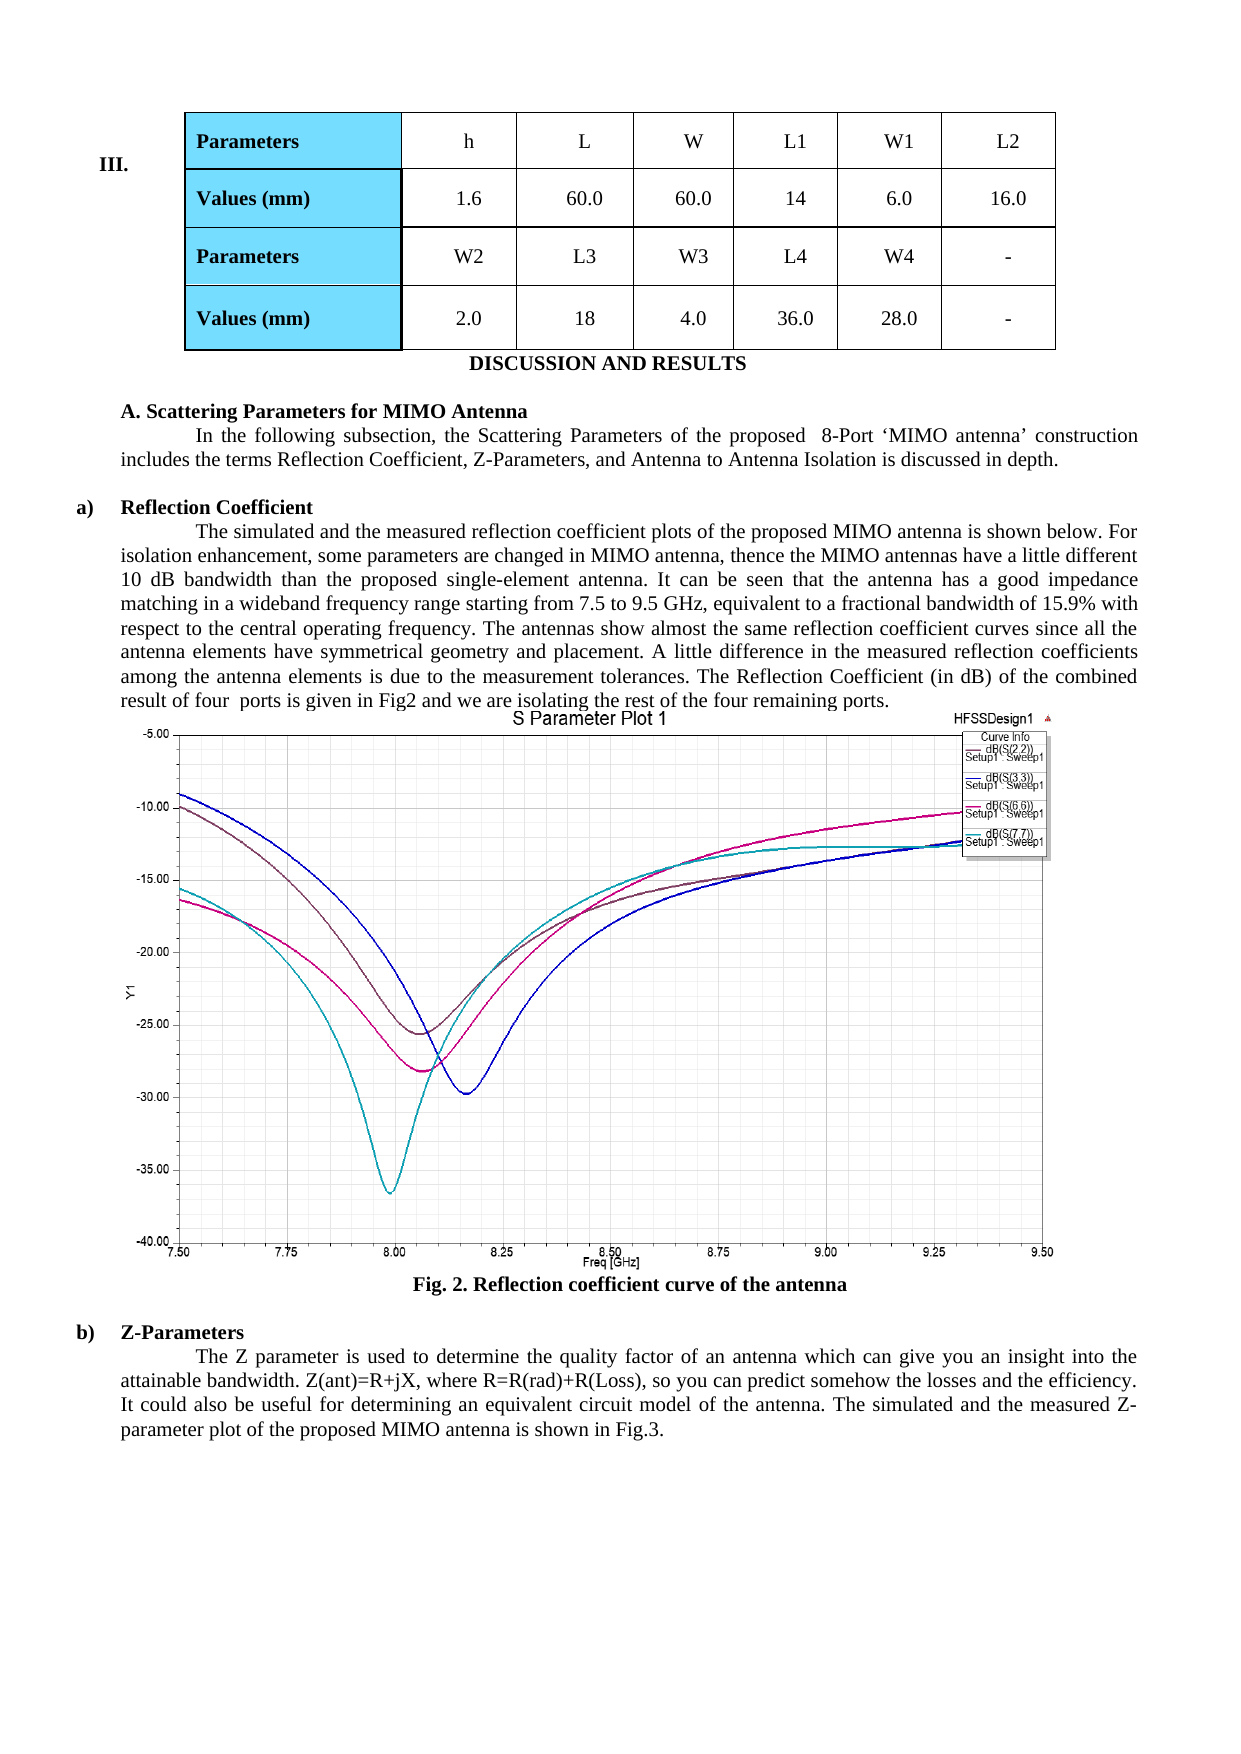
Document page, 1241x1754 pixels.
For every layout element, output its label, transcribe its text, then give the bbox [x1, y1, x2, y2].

table_cell L3 [517, 228, 633, 284]
table_cell 6.0 [838, 169, 941, 226]
table_header L [517, 113, 633, 168]
table_header Parameters [186, 113, 401, 168]
table_cell L4 [734, 228, 837, 284]
picture [120, 711, 1061, 1272]
table_header W [634, 113, 733, 168]
text The Z parameter is used to determine the quality factor of an antenna which can give you an insight into the attainable bandwidth. Z(ant)=R+jX, where R=R(rad)+R(Loss), so you can predict somehow the losses and the efficiency. It could also be useful for determining an equivalent circuit model of the antenna. The simulated and the measured Z-parameter plot of the proposed MIMO antenna is shown in Fig.3. [120, 1344, 1139, 1441]
table_cell 4.0 [634, 286, 733, 349]
text A. Scattering Parameters for MIMO Antenna [120, 399, 1139, 423]
text In the following subsection, the Scattering Parameters of the proposed 8-Port ‘MIMO antenna’ construction includes the terms Reflection Coefficient, Z-Parameters, and Antenna to Antenna Isolation is discussed in depth. [120, 423, 1139, 471]
table_header L1 [734, 113, 837, 168]
table_cell 16.0 [942, 169, 1055, 226]
table_cell 60.0 [634, 169, 733, 226]
table_cell 2.0 [403, 286, 516, 349]
table_cell 18 [517, 286, 633, 349]
text The simulated and the measured reflection coefficient plots of the proposed MIMO antenna is shown below. For isolation enhancement, some parameters are changed in MIMO antenna, thence the MIMO antennas have a little different 10 dB bandwidth than the proposed single-element antenna. It can be seen that the antenna has a good impedance matching in a wideband frequency range starting from 7.5 to 9.5 GHz, equivalent to a fractional bandwidth of 15.9% with respect to the central operating frequency. The antennas show almost the same reflection coefficient curves since all the antenna elements have symmetrical geometry and placement. A little difference in the measured reflection coefficients among the antenna elements is due to the measurement tolerances. The Reflection Coefficient (in dB) of the combined result of four ports is given in Fig2 and we are isolating the rest of the four remaining ports. [120, 519, 1139, 712]
table_cell 1.6 [403, 169, 516, 226]
table_cell - [942, 286, 1055, 349]
table_cell 36.0 [734, 286, 837, 349]
list Z-Parameters [76, 1320, 1139, 1344]
table_cell Values (mm) [186, 286, 400, 349]
table_cell Values (mm) [186, 170, 400, 226]
list Reflection Coefficient [76, 495, 1139, 519]
table_cell Parameters [186, 228, 400, 284]
text Fig. 2. Reflection coefficient curve of the antenna [120, 1272, 1139, 1296]
table_cell W4 [838, 228, 941, 284]
table_header L2 [942, 113, 1055, 168]
table_cell 28.0 [838, 286, 941, 349]
table_cell 60.0 [517, 169, 633, 226]
table_cell 14 [734, 169, 837, 226]
table_cell W3 [634, 228, 733, 284]
table_cell - [942, 228, 1055, 284]
table_cell W2 [403, 228, 516, 284]
table_header h [402, 113, 516, 168]
list DISCUSSION AND RESULTS [76, 152, 1139, 375]
table_header W1 [838, 113, 941, 168]
